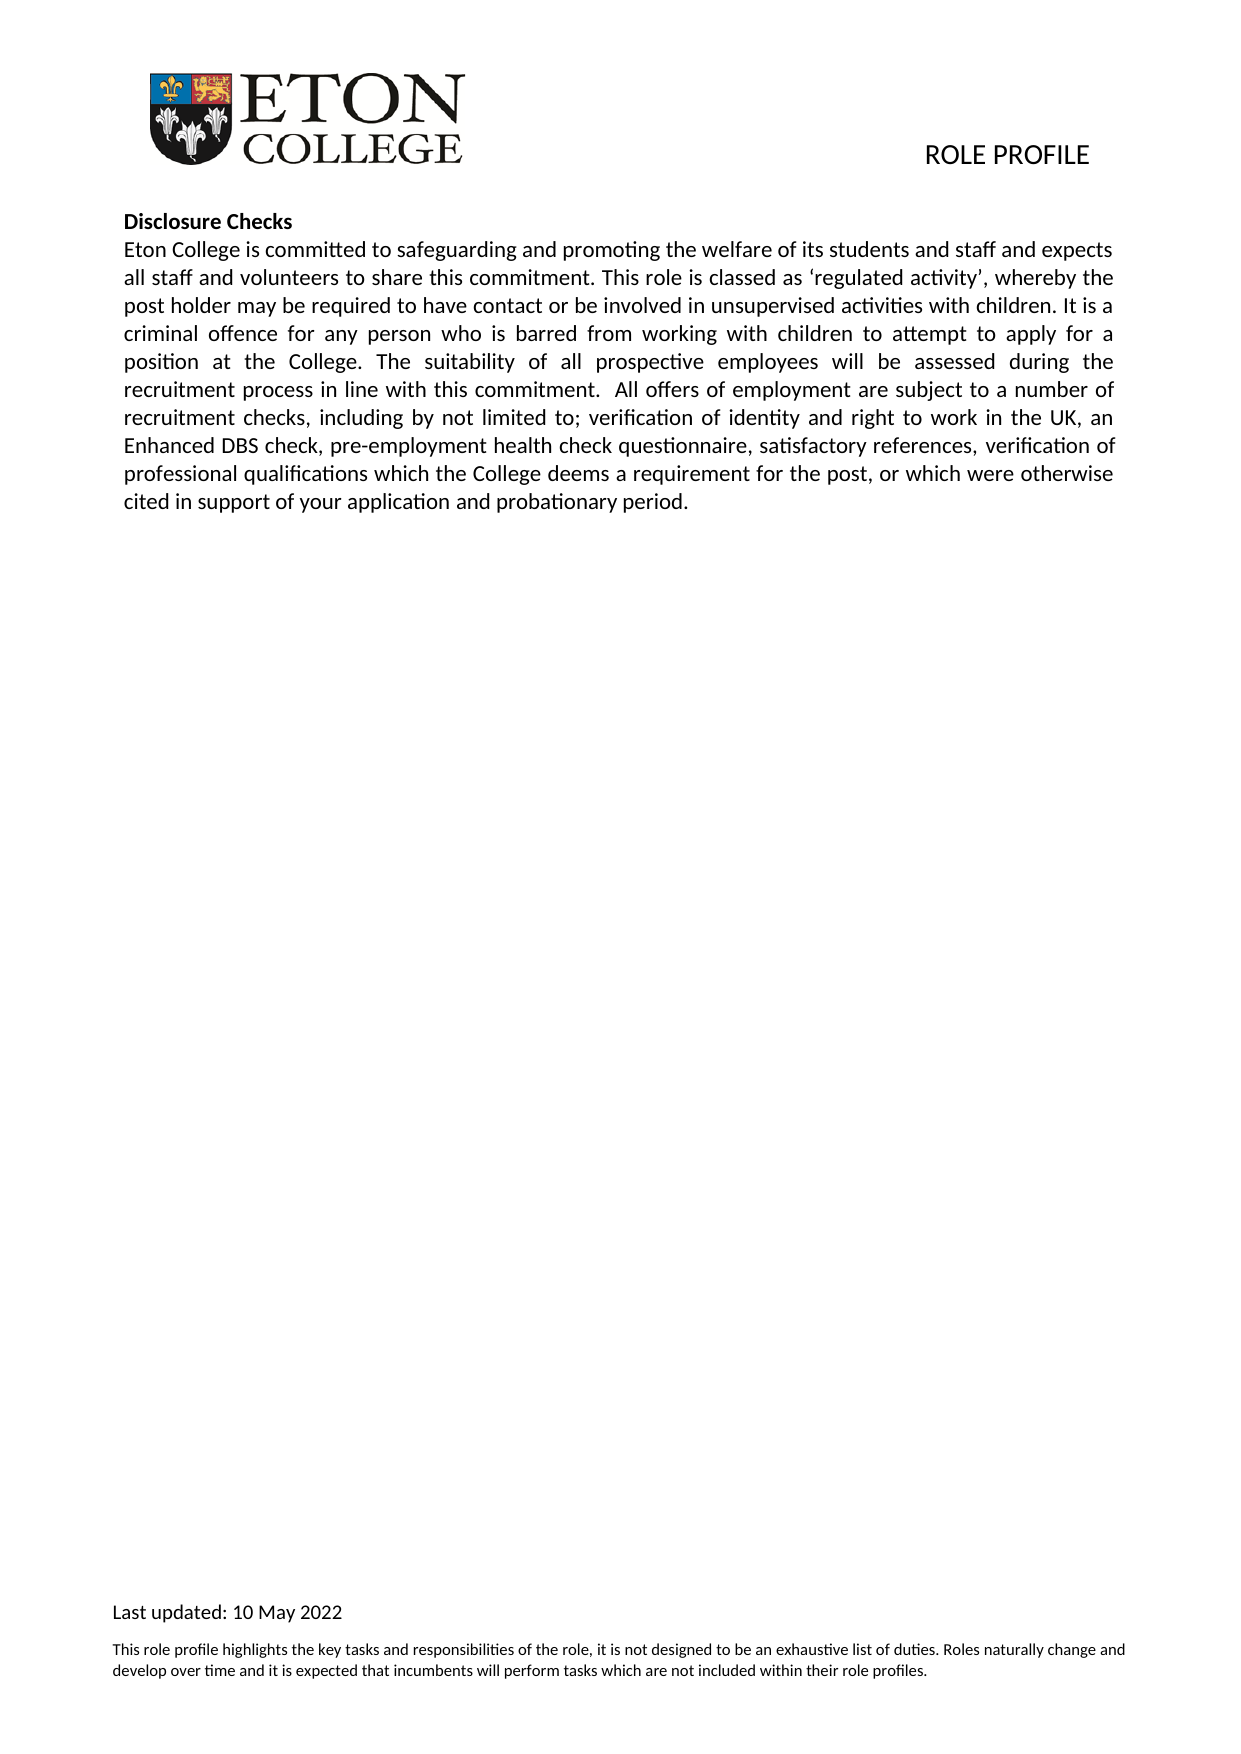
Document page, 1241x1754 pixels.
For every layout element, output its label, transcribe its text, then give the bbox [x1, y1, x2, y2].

picture [150, 73, 466, 165]
